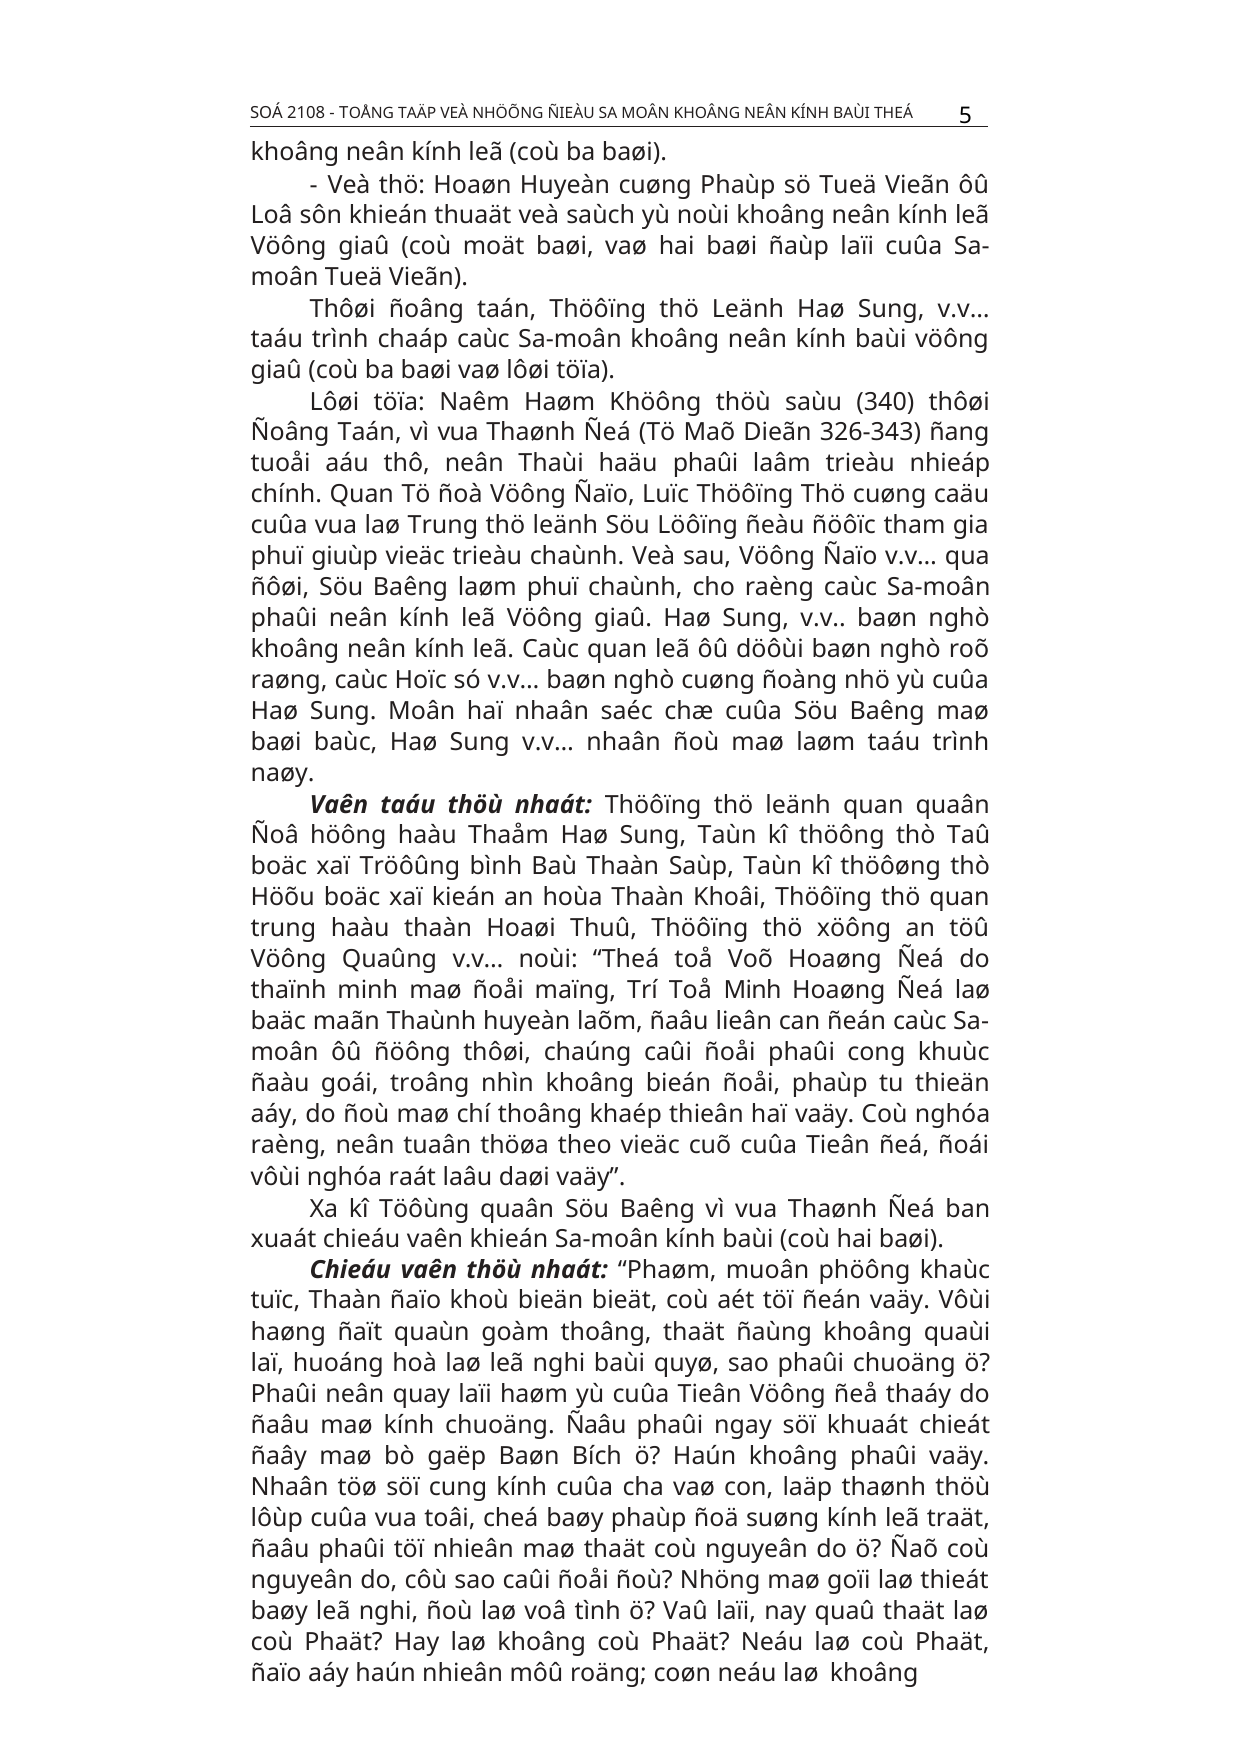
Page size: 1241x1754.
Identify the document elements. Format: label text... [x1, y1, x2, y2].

text Lôøi töïa: Naêm Haøm Khöông thöù saùu (340) thôøi Ñoâng Taán, vì vua Thaønh Ñeá (Tö Maõ Dieãn 326-343) ñang tuoåi aáu thô, neân Thaùi haäu phaûi laâm trieàu nhieáp chính. Quan Tö ñoà Vöông Ñaïo, Luïc Thöôïng Thö cuøng caäu cuûa vua laø Trung thö leänh Söu Löôïng ñeàu ñöôïc tham gia phuï giuùp vieäc trieàu chaùnh. Veà sau, Vöông Ñaïo v.v… qua ñôøi, Söu Baêng laøm phuï chaùnh, cho raèng caùc Sa-moân phaûi neân kính leã Vöông giaû. Haø Sung, v.v.. baøn nghò khoâng neân kính leã. Caùc quan leã ôû döôùi baøn nghò roõ raøng, caùc Hoïc só v.v… baøn nghò cuøng ñoàng nhö yù cuûa Haø Sung. Moân haï nhaân saéc chæ cuûa Söu Baêng maø baøi baùc, Haø Sung v.v… nhaân ñoù maø laøm taáu trình naøy. [250, 385, 990, 789]
text Chieáu vaên thöù nhaát: “Phaøm, muoân phöông khaùc tuïc, Thaàn ñaïo khoù bieän bieät, coù aét töï ñeán vaäy. Vôùi haøng ñaït quaùn goàm thoâng, thaät ñaùng khoâng quaùi laï, huoáng hoà laø leã nghi baùi quyø, sao phaûi chuoäng ö? Phaûi neân quay laïi haøm yù cuûa Tieân Vöông ñeå thaáy do ñaâu maø kính chuoäng. Ñaâu phaûi ngay söï khuaát chieát ñaây maø bò gaëp Baøn Bích ö? Haún khoâng phaûi vaäy. Nhaân töø söï cung kính cuûa cha vaø con, laäp thaønh thöù lôùp cuûa vua toâi, cheá baøy phaùp ñoä suøng kính leã traät, ñaâu phaûi töï nhieân maø thaät coù nguyeân do ö? Ñaõ coù nguyeân do, côù sao caûi ñoåi ñoù? Nhöng maø goïi laø thieát baøy leã nghi, ñoù laø voâ tình ö? Vaû laïi, nay quaû thaät laø coù Phaät? Hay laø khoâng coù Phaät? Neáu laø coù Phaät, ñaïo aáy haún nhieân môû roäng; coøn neáu laø khoâng [250, 1254, 990, 1689]
text khoâng neân kính leã (coù ba baøi). [250, 134, 1092, 167]
text Vaên taáu thöù nhaát: Thöôïng thö leänh quan quaân Ñoâ höông haàu Thaåm Haø Sung, Taùn kî thöông thò Taû boäc xaï Tröôûng bình Baù Thaàn Saùp, Taùn kî thöôøng thò Höõu boäc xaï kieán an hoùa Thaàn Khoâi, Thöôïng thö quan trung haàu thaàn Hoaøi Thuû, Thöôïng thö xöông an töû Vöông Quaûng v.v… noùi: “Theá toå Voõ Hoaøng Ñeá do thaïnh minh maø ñoåi maïng, Trí Toå Minh Hoaøng Ñeá laø baäc maãn Thaùnh huyeàn laõm, ñaâu lieân can ñeán caùc Sa-moân ôû ñöông thôøi, chaúng caûi ñoåi phaûi cong khuùc ñaàu goái, troâng nhìn khoâng bieán ñoåi, phaùp tu thieän aáy, do ñoù maø chí thoâng khaép thieân haï vaäy. Coù nghóa raèng, neân tuaân thöøa theo vieäc cuõ cuûa Tieân ñeá, ñoái vôùi nghóa raát laâu daøi vaäy”. [250, 789, 990, 1192]
text Xa kî Töôùng quaân Söu Baêng vì vua Thaønh Ñeá ban xuaát chieáu vaên khieán Sa-moân kính baùi (coù hai baøi). [250, 1192, 990, 1254]
text Thôøi ñoâng taán, Thöôïng thö Leänh Haø Sung, v.v… taáu trình chaáp caùc Sa-moân khoâng neân kính baùi vöông giaû (coù ba baøi vaø lôøi töïa). [250, 292, 990, 385]
list Veà thö: Hoaøn Huyeàn cuøng Phaùp sö Tueä Vieãn ôû Loâ sôn khieán thuaät veà saùch yù noùi khoâng neân kính leã Vöông giaû (coù moät baøi, vaø hai baøi ñaùp laïi cuûa Sa-moân Tueä Vieãn). [250, 168, 990, 292]
